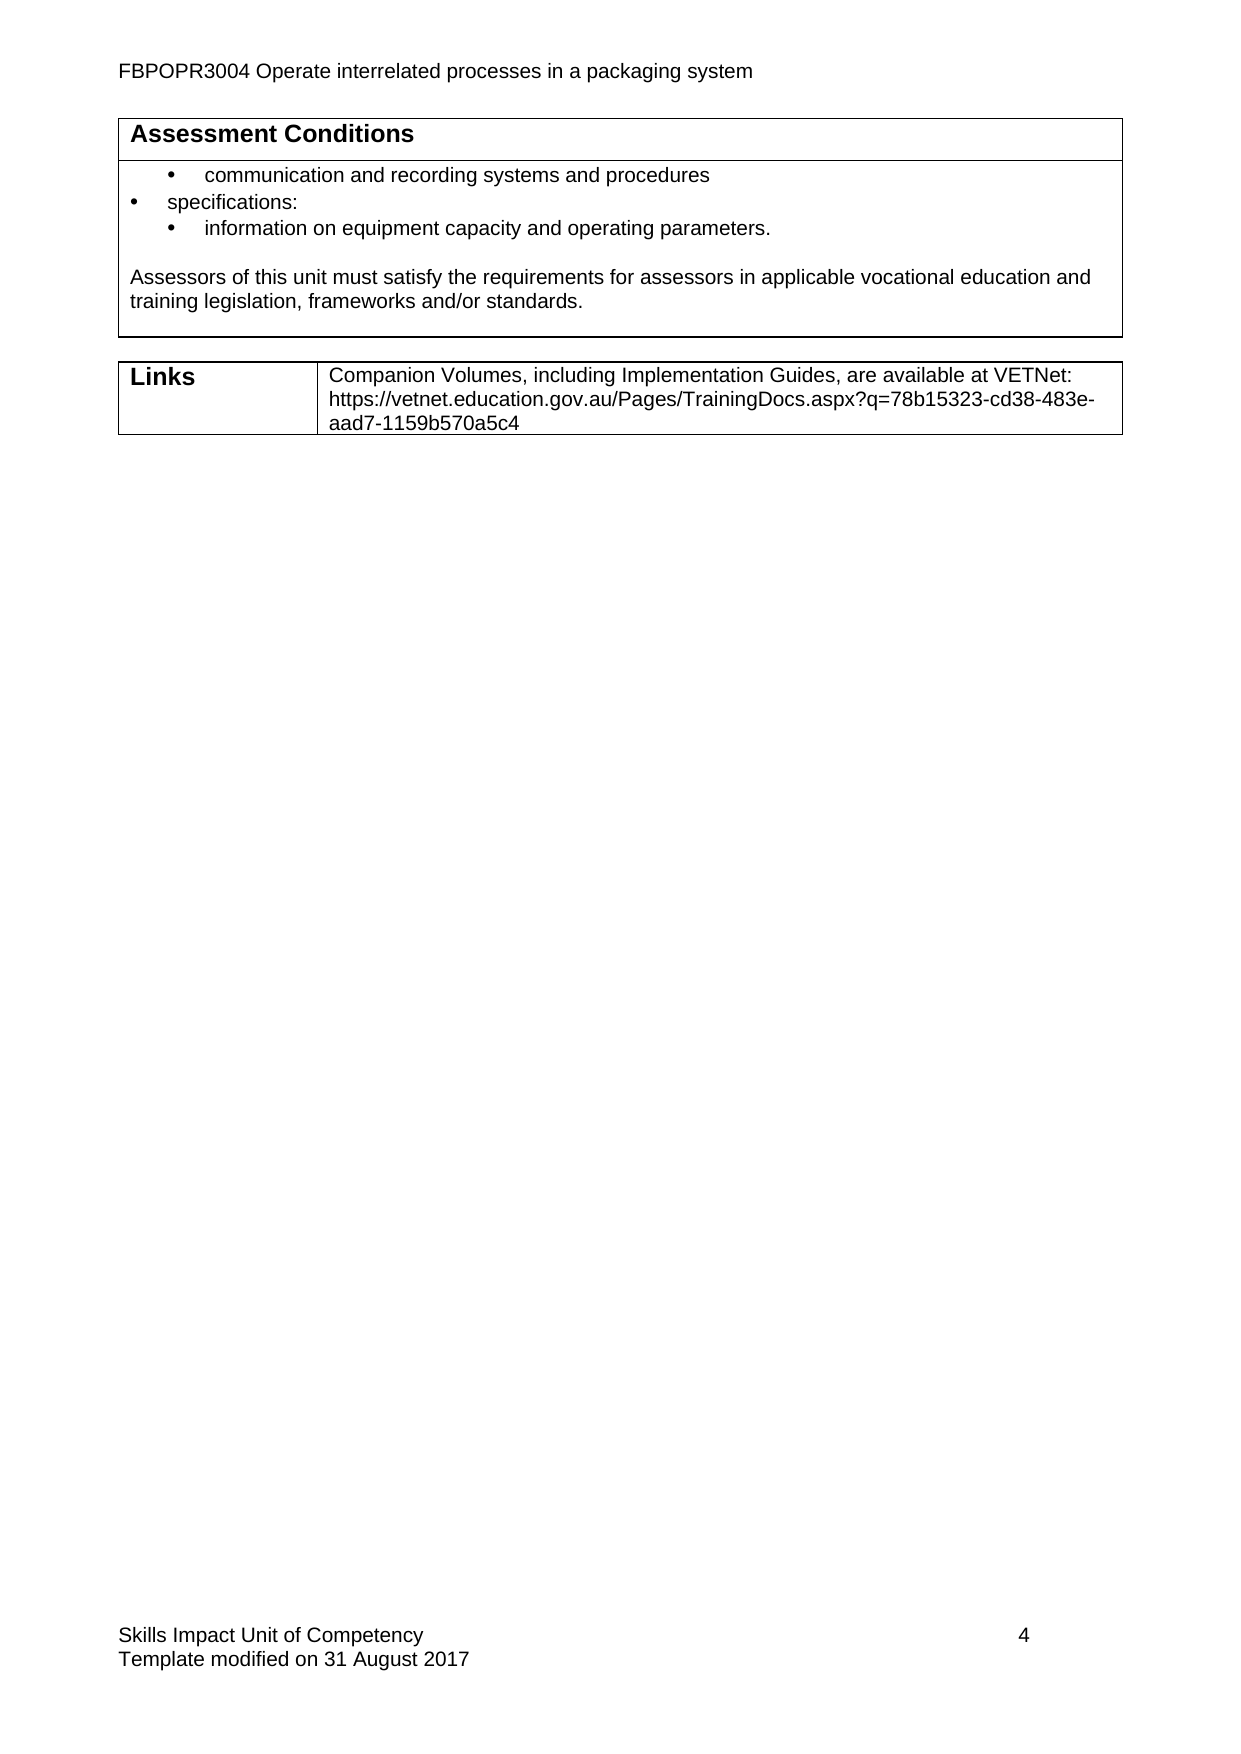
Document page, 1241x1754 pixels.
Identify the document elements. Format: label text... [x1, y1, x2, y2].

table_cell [119, 161, 1122, 336]
table_header Assessment Conditions [119, 119, 1122, 160]
table_header Links [119, 363, 317, 434]
table_header Companion Volumes, including Implementation Guides, are available at VETNet: https://vetnet.education.gov.au/Pages/TrainingDocs.aspx?q=78b15323-cd38-483e-aad7-1159b570a5c4 [318, 363, 1122, 434]
